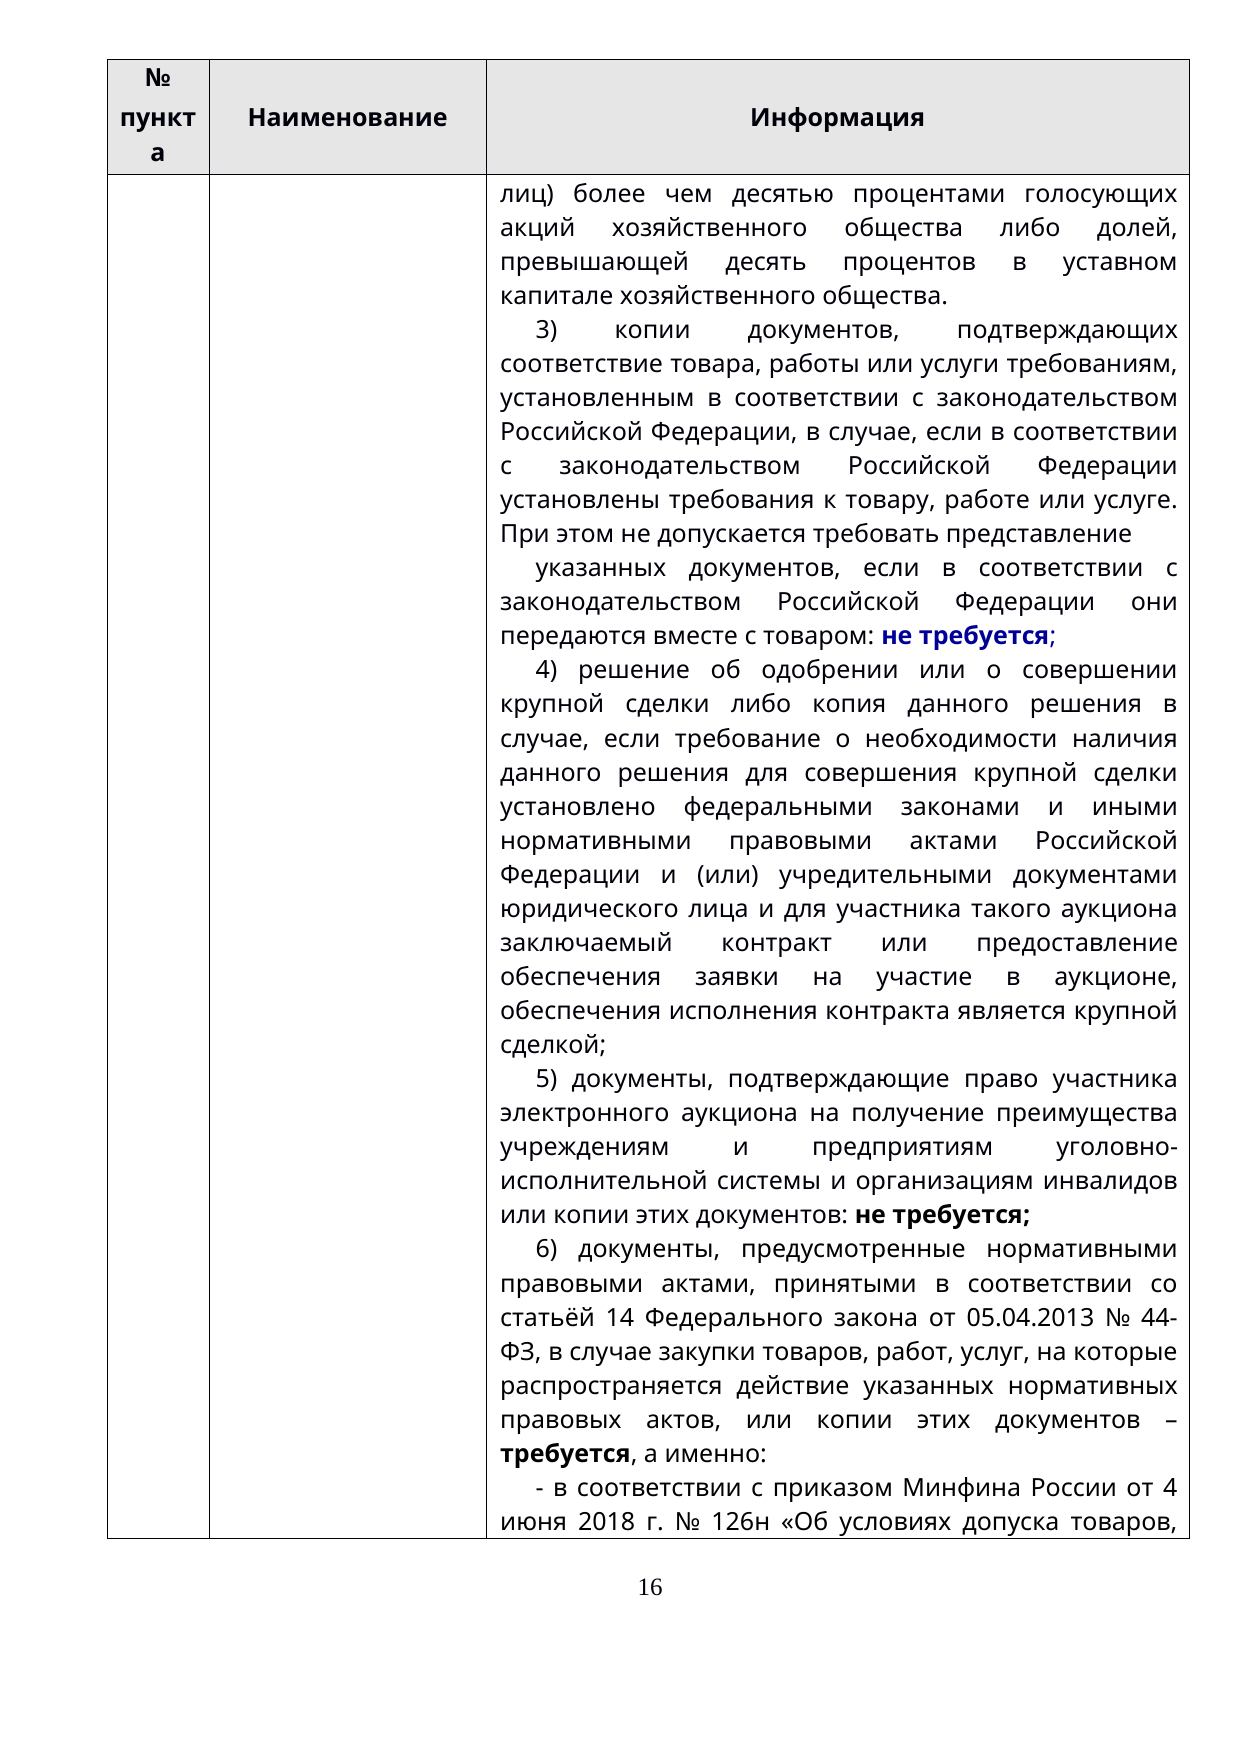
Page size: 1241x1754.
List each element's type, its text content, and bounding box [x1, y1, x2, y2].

table_header № пункта [108, 60, 209, 174]
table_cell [487, 175, 1189, 1538]
table_header Информация [487, 60, 1189, 174]
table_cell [210, 175, 486, 1538]
table_cell [108, 175, 209, 1538]
table_header Наименование [210, 60, 486, 174]
